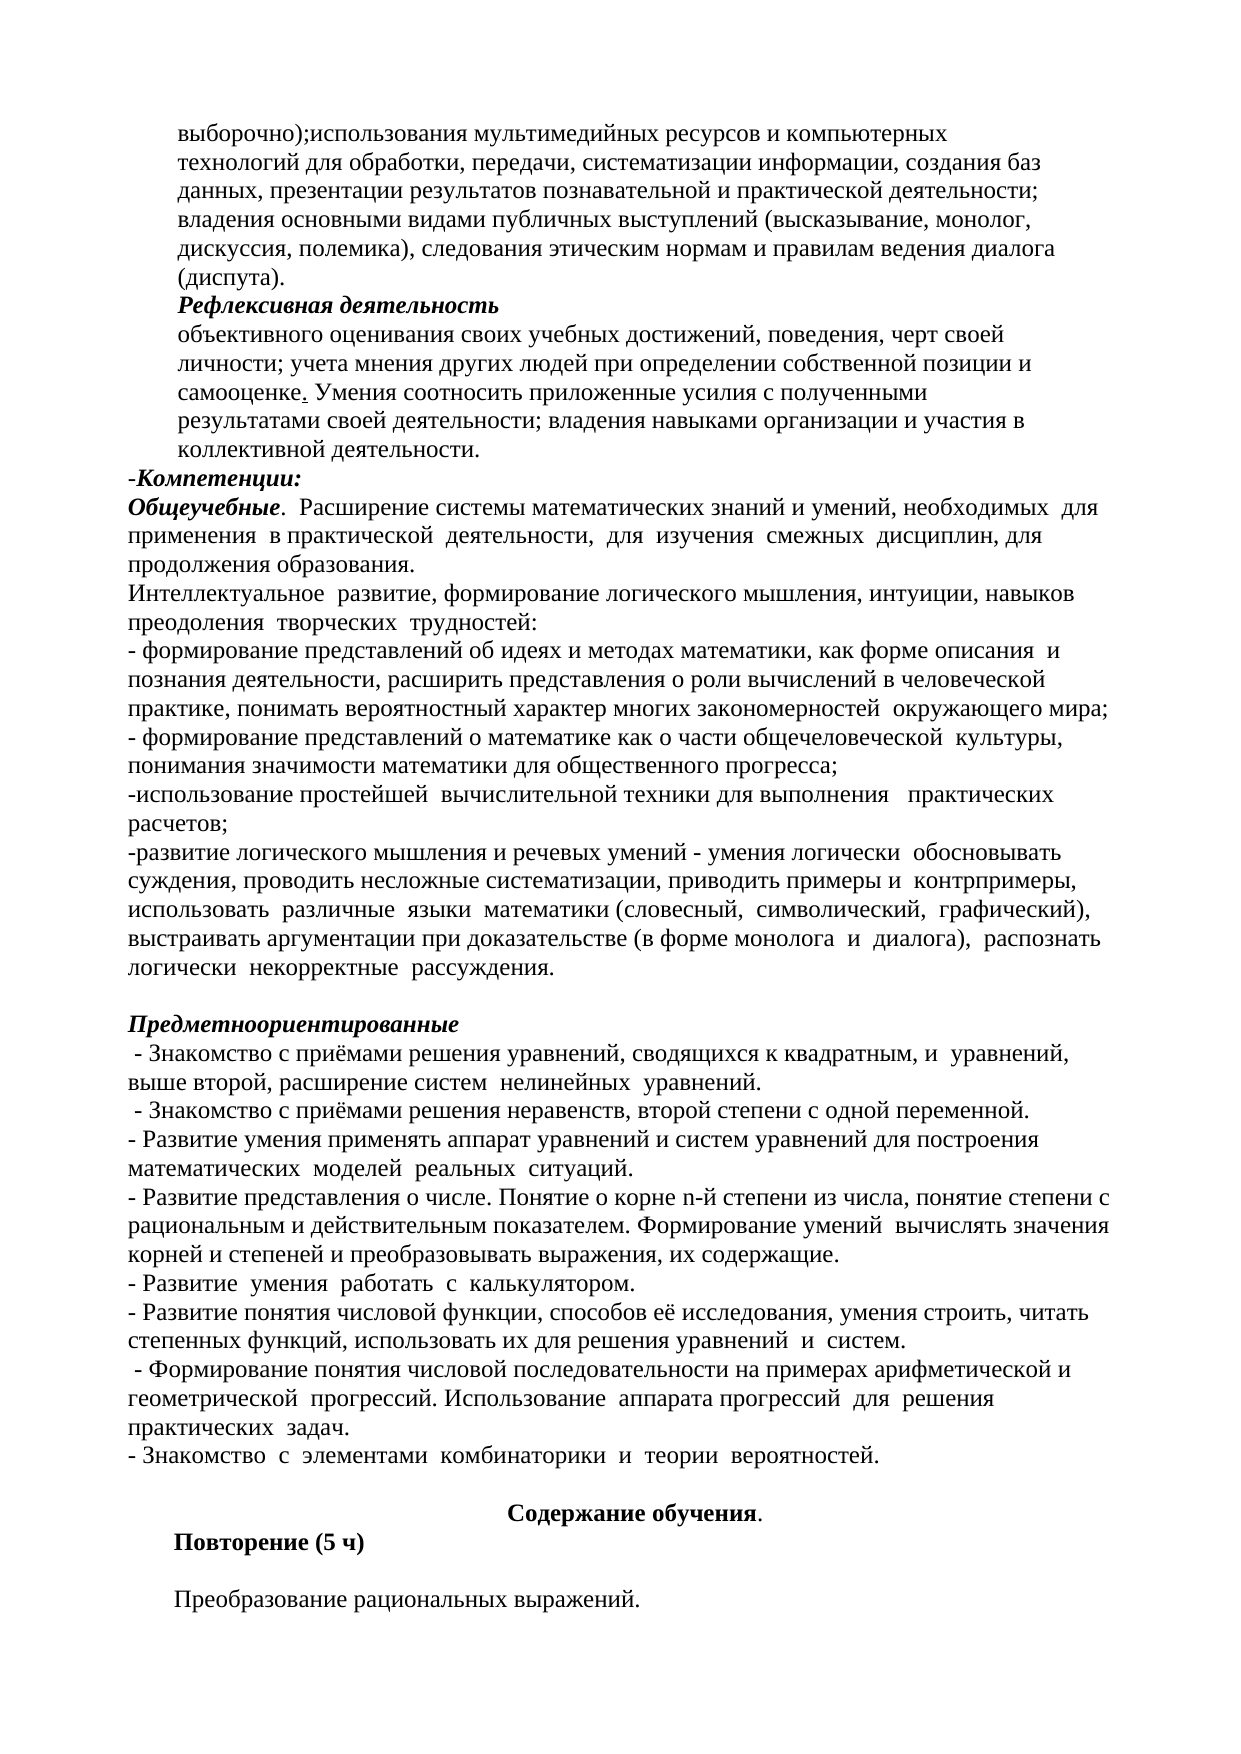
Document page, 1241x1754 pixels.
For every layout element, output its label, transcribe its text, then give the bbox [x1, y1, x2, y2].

table_header -Компетенции: Общеучебные. Расширение системы математических знаний и умений, необходимых для применения в практической деятельности, для изучения смежных дисциплин, для продолжения образования. Интеллектуальное развитие, формирование логического мышления, интуиции, навыков преодоления творческих трудностей: - формирование представлений об идеях и методах математики, как форме описания и познания деятельности, расширить представления о роли вычислений в человеческой практике, понимать вероятностный характер многих закономерностей окружающего мира; - формирование представлений о математике как о части общечеловеческой культуры, понимания значимости математики для общественного прогресса; -использование простейшей вычислительной техники для выполнения практических расчетов; -развитие логического мышления и речевых умений - умения логически обосновывать суждения, проводить несложные систематизации, приводить примеры и контрпримеры, использовать различные языки математики (словесный, символический, графический), выстраивать аргументации при доказательстве (в форме монолога и диалога), распознать логически некорректные рассуждения. Предметноориентированные - Знакомство с приёмами решения уравнений, сводящихся к квадратным, и уравнений, выше второй, расширение систем нелинейных уравнений. - Знакомство с приёмами решения неравенств, второй степени с одной переменной. - Развитие умения применять аппарат уравнений и систем уравнений для построения математических моделей реальных ситуаций. - Развитие представления о числе. Понятие о корне n-й степени из числа, понятие степени с рациональным и действительным показателем. Формирование умений вычислять значения корней и степеней и преобразовывать выражения, их содержащие. - Развитие умения работать с калькулятором. - Развитие понятия числовой функции, способов её исследования, умения строить, читать степенных функций, использовать их для решения уравнений и систем. - Формирование понятия числовой последовательности на примерах арифметической и геометрической прогрессий. Использование аппарата прогрессий для решения практических задач. - Знакомство с элементами комбинаторики и теории вероятностей. [116, 463, 1212, 1469]
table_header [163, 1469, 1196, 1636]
text объективного оценивания своих учебных достижений, поведения, черт своей личности; учета мнения других людей при определении собственной позиции и самооценке. Умения соотносить приложенные усилия с полученными результатами своей деятельности; владения навыками организации и участия в коллективной деятельности. [177, 319, 1063, 463]
text Рефлексивная деятельность [177, 291, 1063, 319]
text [177, 118, 1063, 291]
